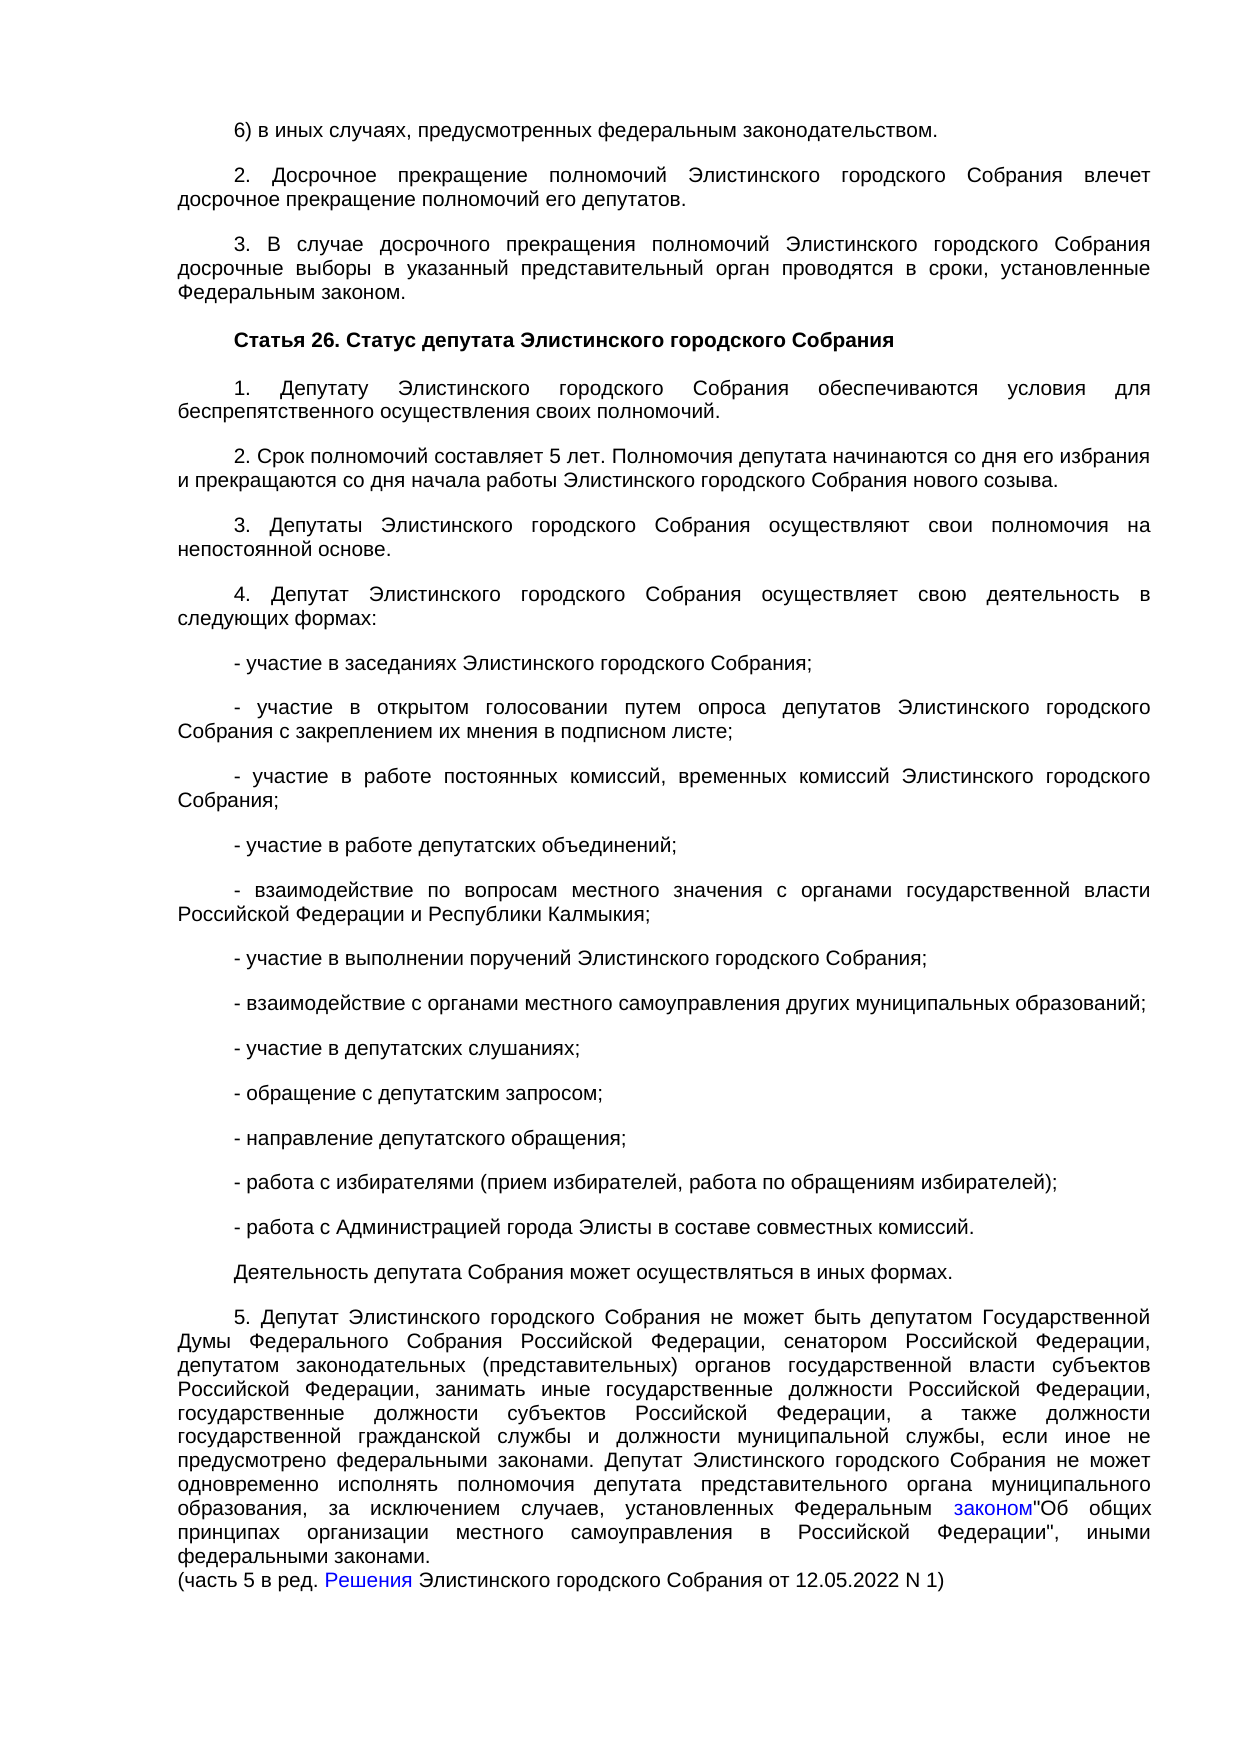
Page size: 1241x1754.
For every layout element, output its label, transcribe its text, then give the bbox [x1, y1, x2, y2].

text 2. Срок полномочий составляет 5 лет. Полномочия депутата начинаются со дня его избрания и прекращаются со дня начала работы Элистинского городского Собрания нового созыва. [177, 444, 1152, 492]
text - работа с избирателями (прием избирателей, работа по обращениям избирателей); [177, 1170, 1152, 1194]
text Деятельность депутата Собрания может осуществляться в иных формах. [177, 1260, 1152, 1284]
title Статья 26. Статус депутата Элистинского городского Собрания [177, 327, 1152, 351]
text - взаимодействие с органами местного самоуправления других муниципальных образований; [177, 991, 1152, 1015]
text 4. Депутат Элистинского городского Собрания осуществляет свою деятельность в следующих формах: [177, 582, 1152, 629]
text - участие в заседаниях Элистинского городского Собрания; [177, 650, 1152, 674]
text 3. Депутаты Элистинского городского Собрания осуществляют свои полномочия на непостоянной основе. [177, 513, 1152, 561]
text - участие в депутатских слушаниях; [177, 1036, 1152, 1060]
text (часть 5 в ред. Решения Элистинского городского Собрания от 12.05.2022 N 1) [177, 1568, 1152, 1592]
text - обращение с депутатским запросом; [177, 1081, 1152, 1104]
text - участие в открытом голосовании путем опроса депутатов Элистинского городского Собрания с закреплением их мнения в подписном листе; [177, 695, 1152, 743]
text - участие в работе постоянных комиссий, временных комиссий Элистинского городского Собрания; [177, 764, 1152, 812]
text - участие в работе депутатских объединений; [177, 833, 1152, 857]
text - взаимодействие по вопросам местного значения с органами государственной власти Российской Федерации и Республики Калмыкия; [177, 877, 1152, 925]
text 1. Депутату Элистинского городского Собрания обеспечиваются условия для беспрепятственного осуществления своих полномочий. [177, 375, 1152, 423]
text - работа с Администрацией города Элисты в составе совместных комиссий. [177, 1215, 1152, 1239]
text 2. Досрочное прекращение полномочий Элистинского городского Собрания влечет досрочное прекращение полномочий его депутатов. [177, 163, 1152, 211]
text - направление депутатского обращения; [177, 1125, 1152, 1149]
text 5. Депутат Элистинского городского Собрания не может быть депутатом Государственной Думы Федерального Собрания Российской Федерации, сенатором Российской Федерации, депутатом законодательных (представительных) органов государственной власти субъектов Российской Федерации, занимать иные государственные должности Российской Федерации, государственные должности субъектов Российской Федерации, а также должности государственной гражданской службы и должности муниципальной службы, если иное не предусмотрено федеральными законами. Депутат Элистинского городского Собрания не может одновременно исполнять полномочия депутата представительного органа муниципального образования, за исключением случаев, установленных Федеральным законом"Об общих принципах организации местного самоуправления в Российской Федерации", иными федеральными законами. [177, 1304, 1152, 1568]
text - участие в выполнении поручений Элистинского городского Собрания; [177, 946, 1152, 970]
text 3. В случае досрочного прекращения полномочий Элистинского городского Собрания досрочные выборы в указанный представительный орган проводятся в сроки, установленные Федеральным законом. [177, 232, 1152, 303]
text 6) в иных случаях, предусмотренных федеральным законодательством. [177, 118, 1152, 142]
